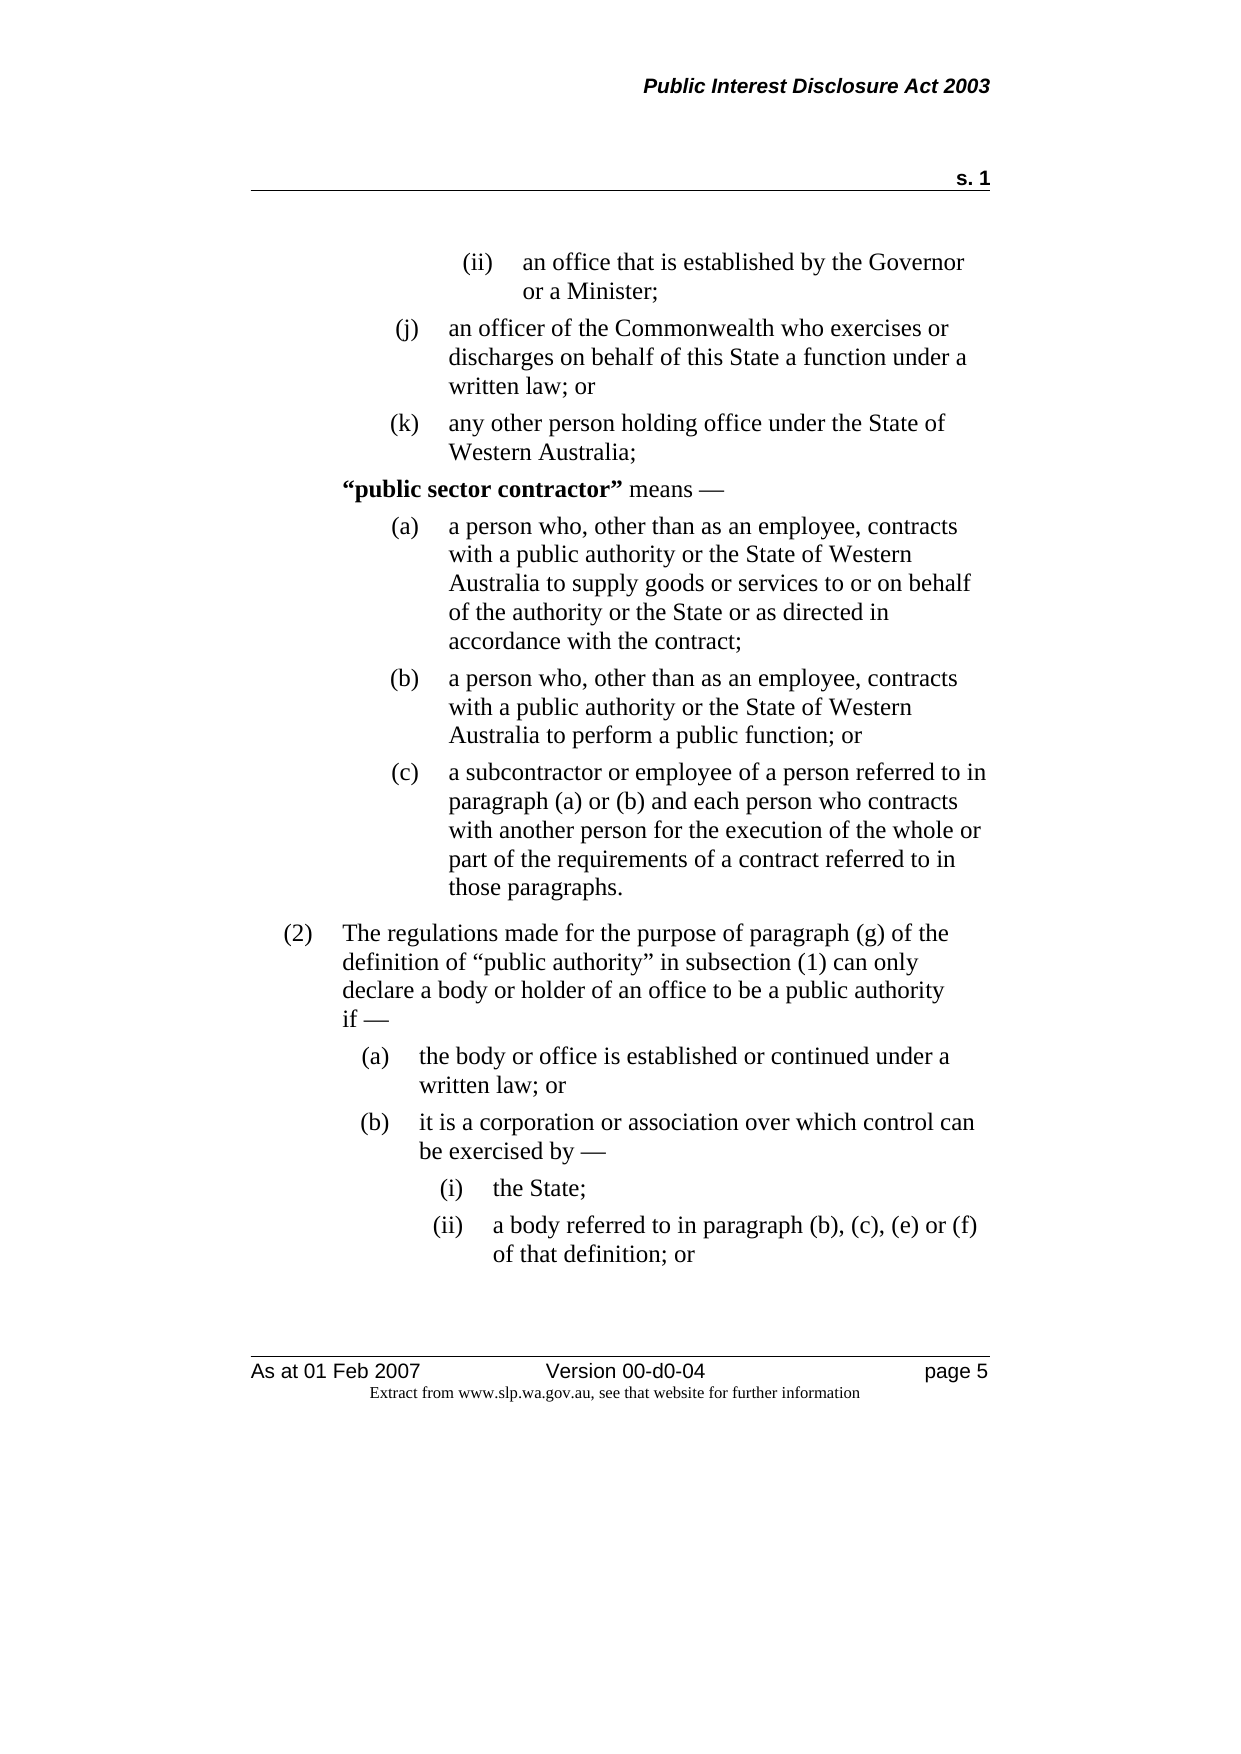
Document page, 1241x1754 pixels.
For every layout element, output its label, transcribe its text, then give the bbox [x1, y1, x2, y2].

text (b) a person who, other than as an employee, contracts with a public authority or the State of Western Australia to perform a public function; or [251, 663, 990, 749]
text (2) The regulations made for the purpose of paragraph (g) of the definition of “public authority” in subsection (1) can only declare a body or holder of an office to be a public authority if — [251, 918, 990, 1033]
text (i) the State; [251, 1173, 990, 1202]
text (c) a subcontractor or employee of a person referred to in paragraph (a) or (b) and each person who contracts with another person for the execution of the whole or part of the requirements of a contract referred to in those paragraphs. [251, 757, 990, 901]
text (a) a person who, other than as an employee, contracts with a public authority or the State of Western Australia to supply goods or services to or on behalf of the authority or the State or as directed in accordance with the contract; [251, 511, 990, 654]
text “public sector contractor” means — [251, 474, 990, 502]
text (ii) an office that is established by the Governor or a Minister; [251, 247, 990, 305]
text (a) the body or office is established or continued under a written law; or [251, 1041, 990, 1099]
text (k) any other person holding office under the State of Western Australia; [251, 408, 990, 465]
text (ii) a body referred to in paragraph (b), (c), (e) or (f) of that definition; or [251, 1210, 990, 1267]
text (j) an officer of the Commonwealth who exercises or discharges on behalf of this State a function under a written law; or [251, 313, 990, 399]
text (b) it is a corporation or association over which control can be exercised by — [251, 1107, 990, 1164]
